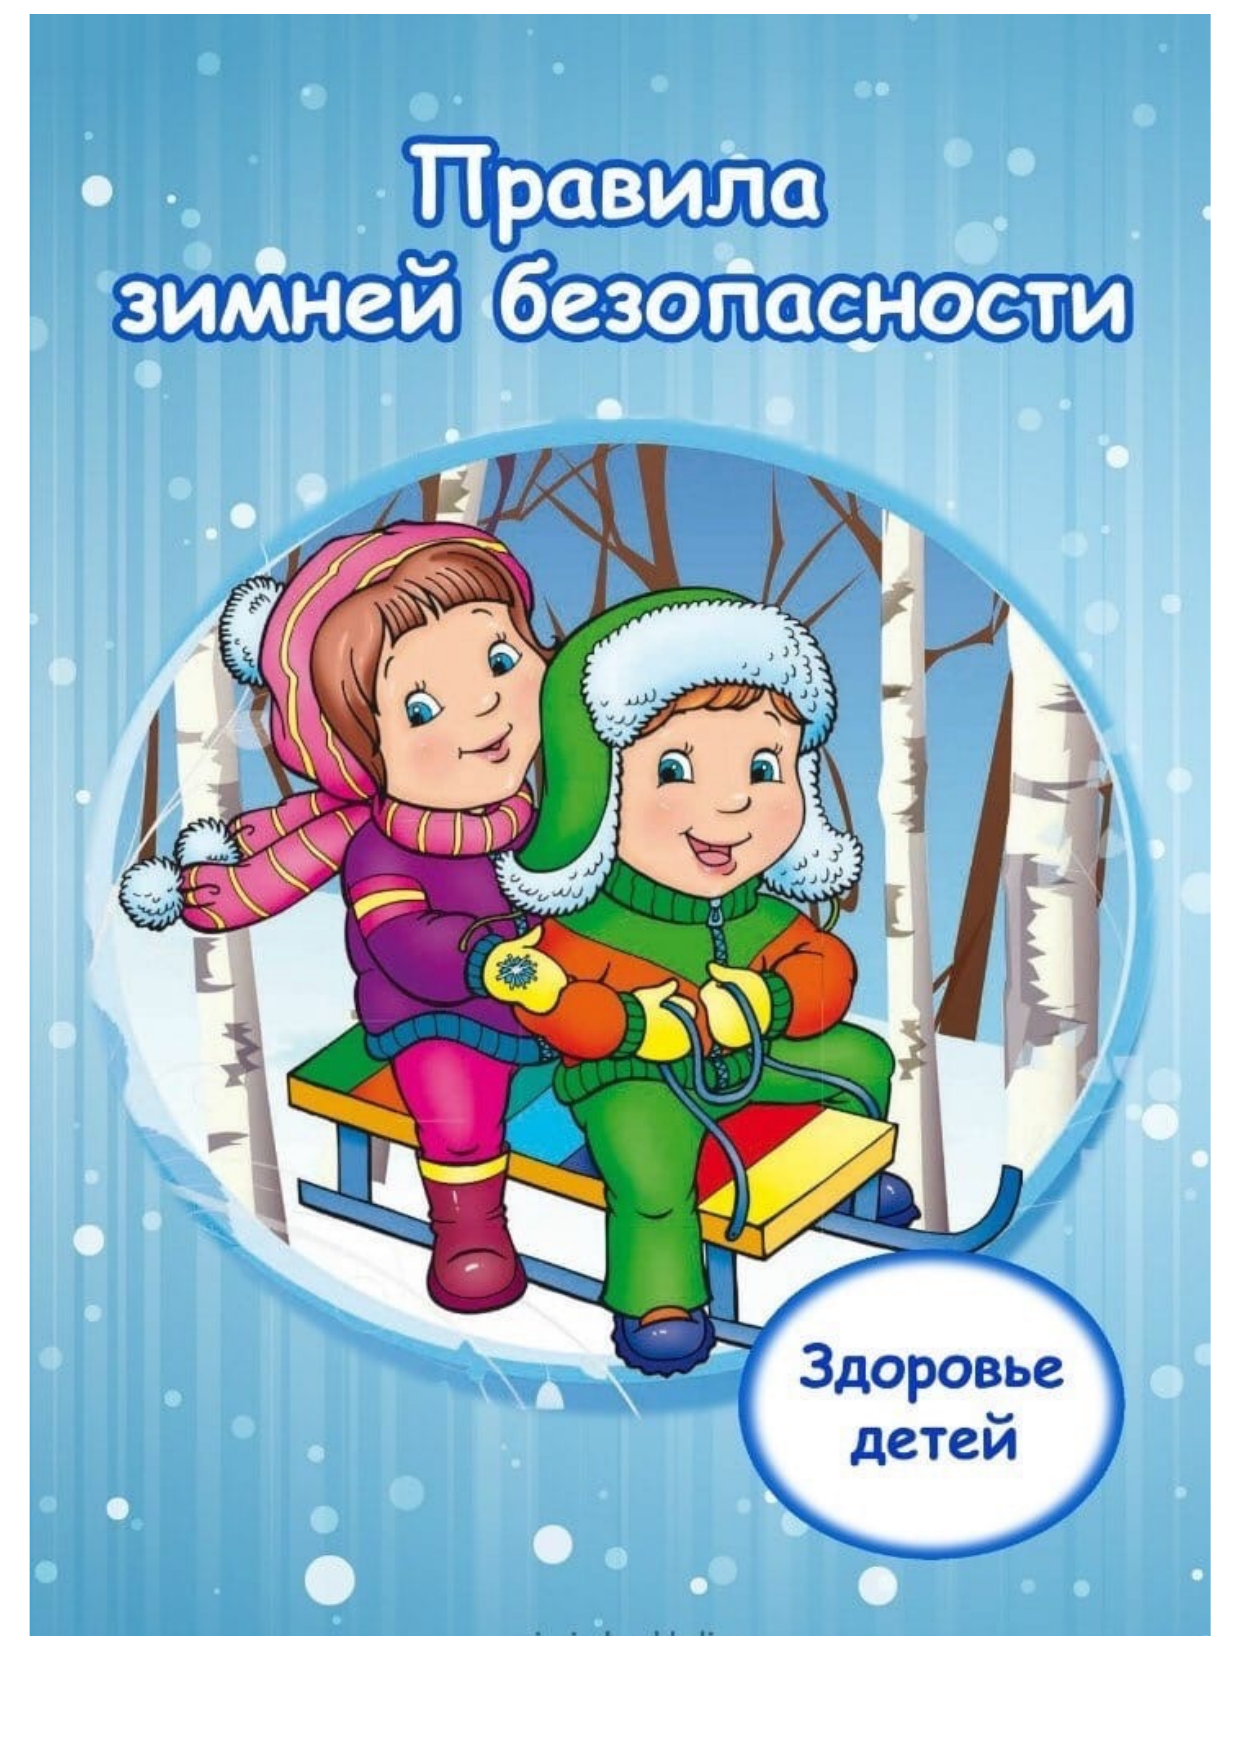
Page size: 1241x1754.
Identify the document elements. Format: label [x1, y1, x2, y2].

picture [29, 14, 1211, 1636]
